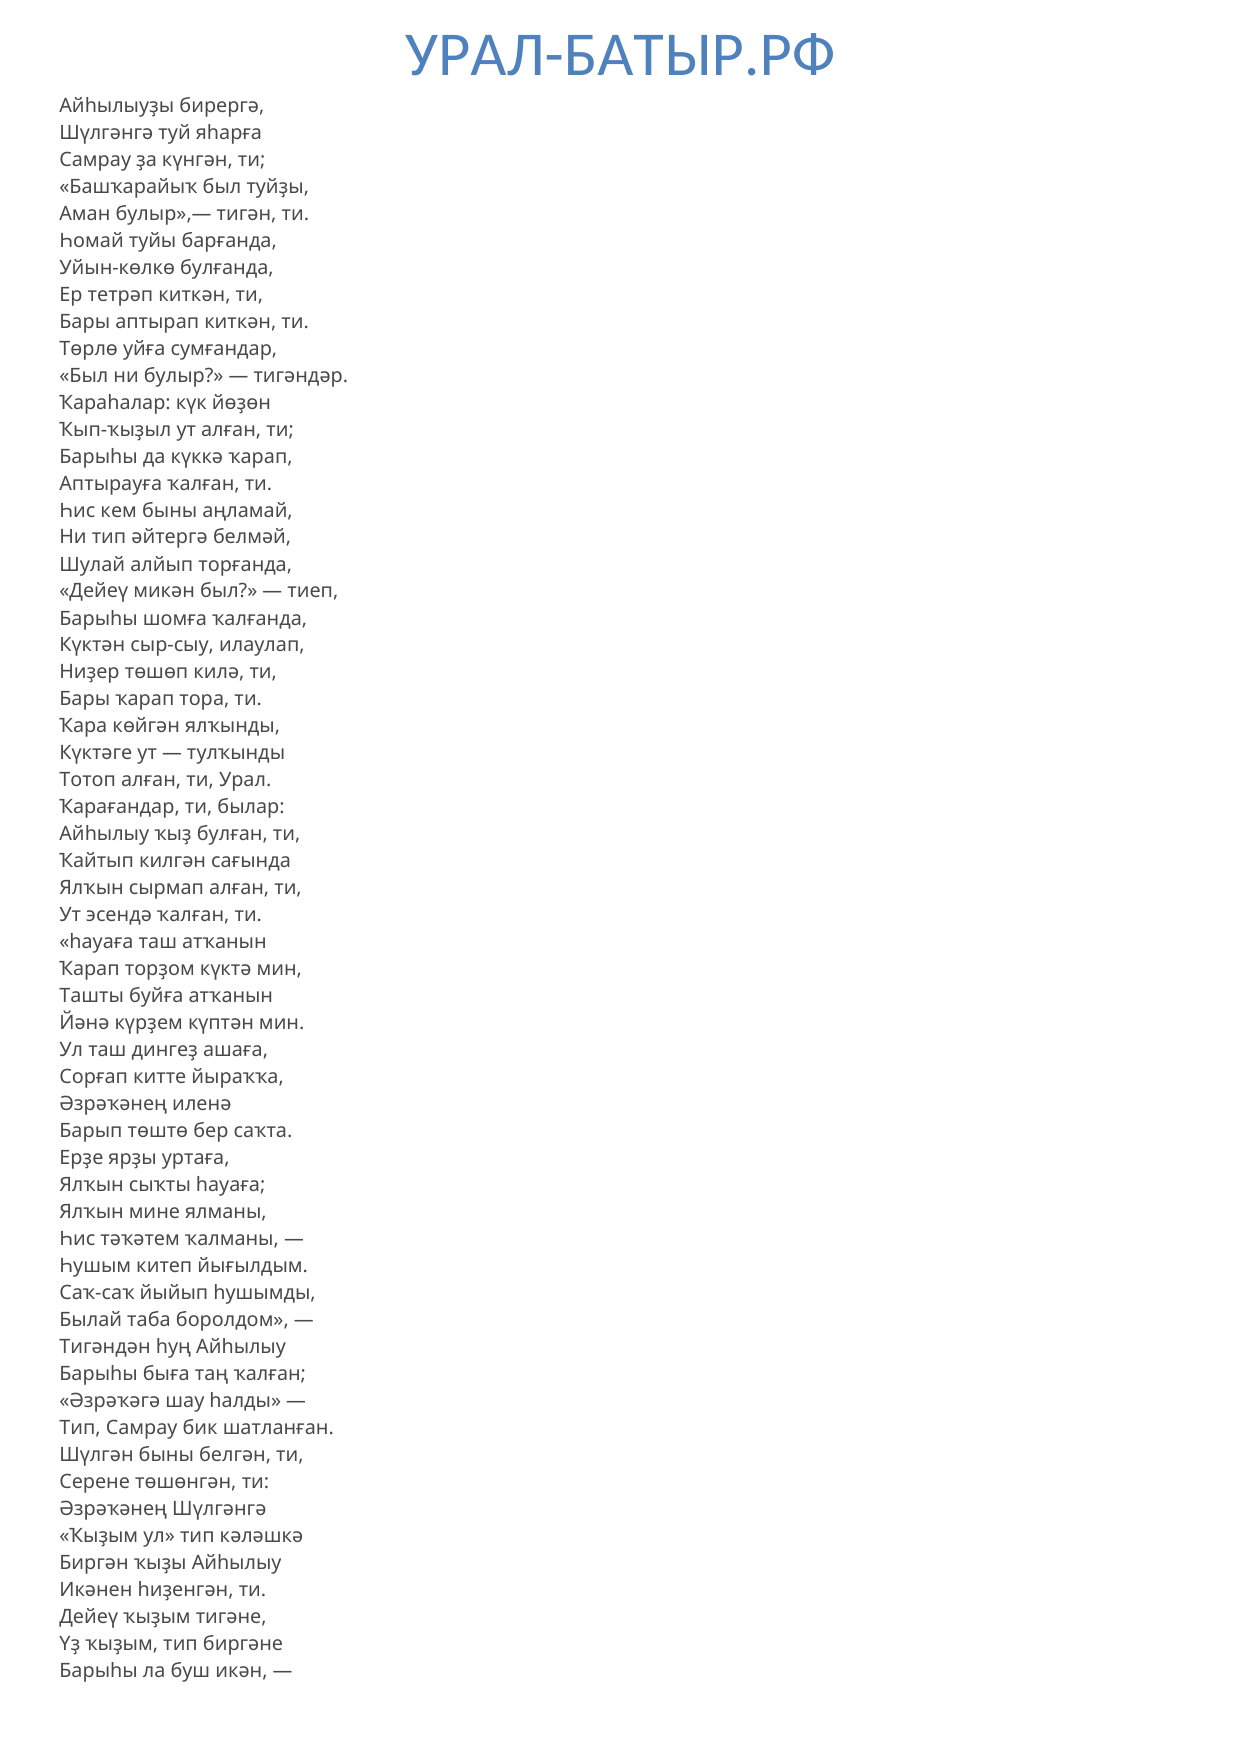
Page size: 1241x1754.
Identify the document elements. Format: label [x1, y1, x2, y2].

text [59, 91, 1181, 1683]
